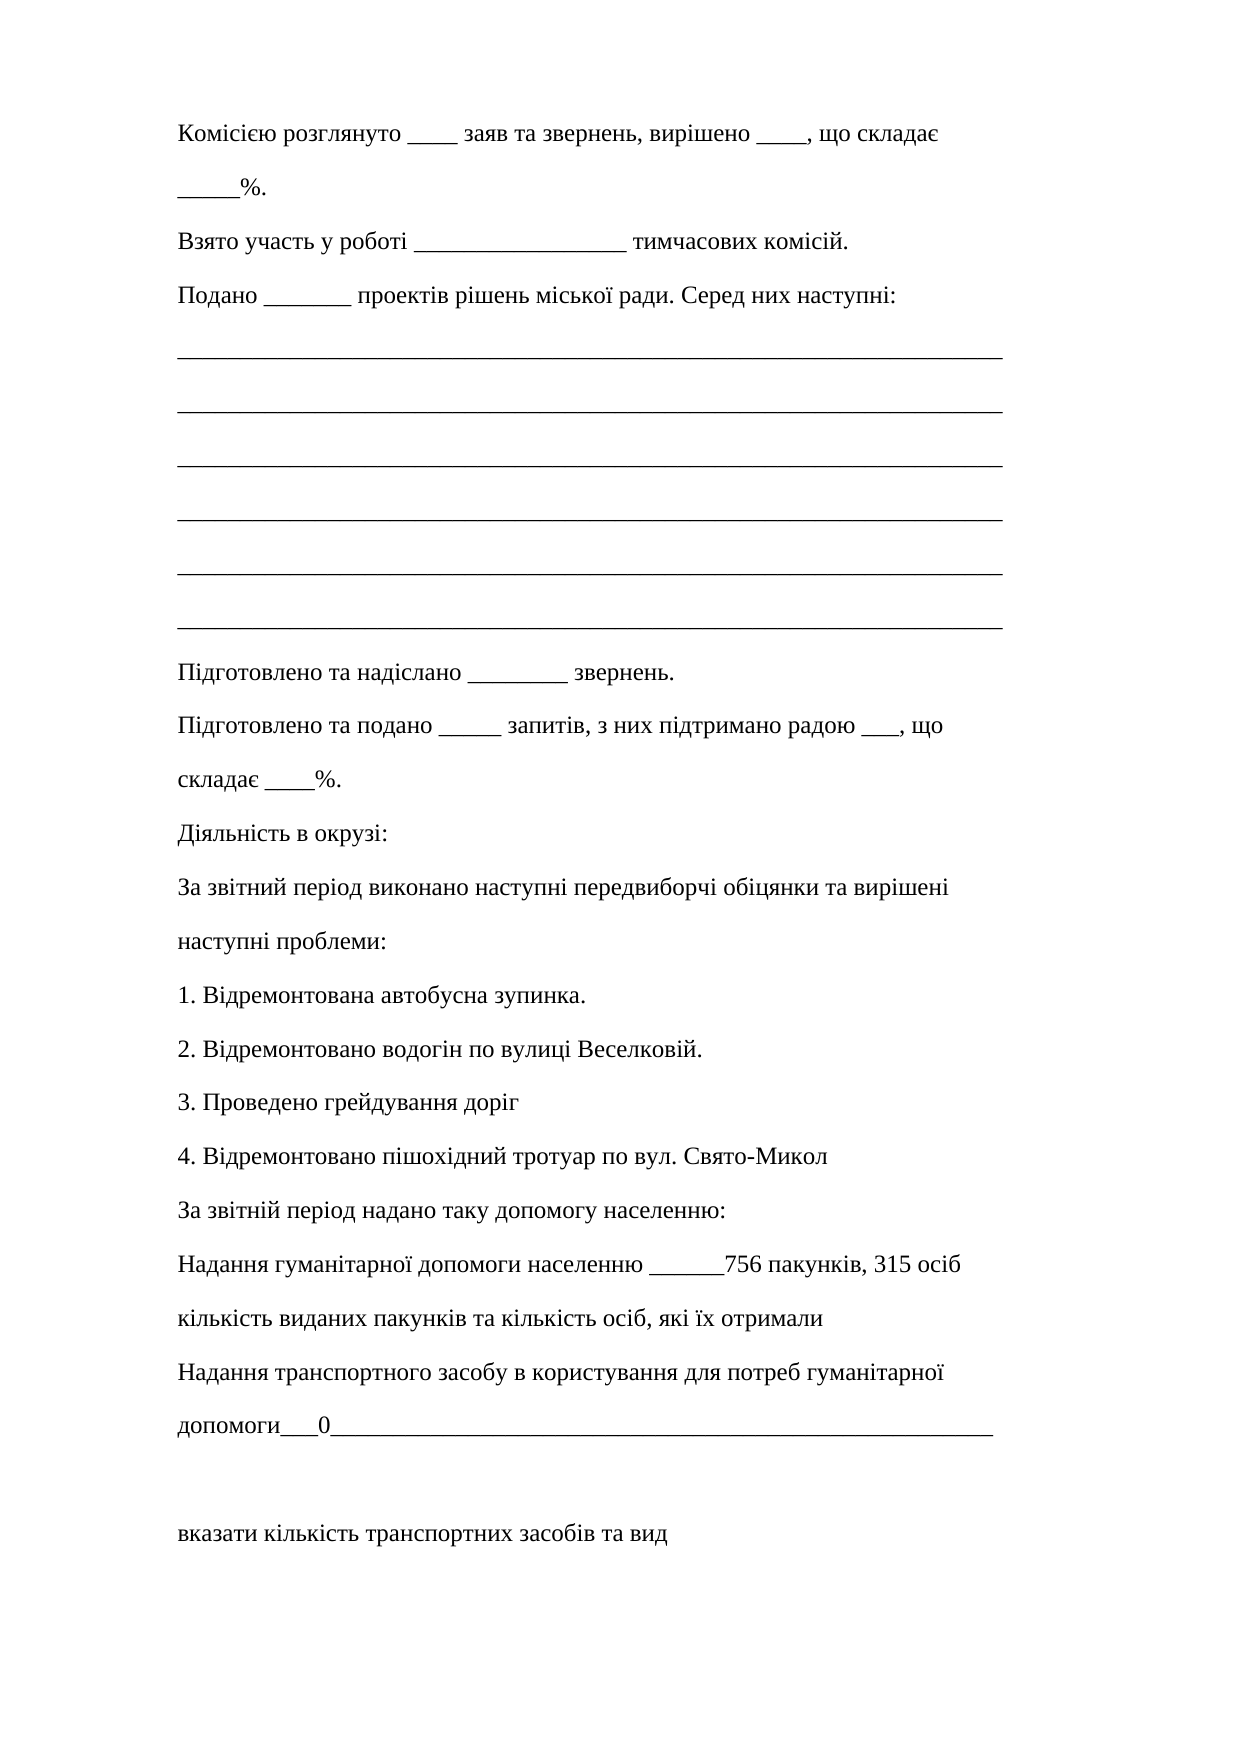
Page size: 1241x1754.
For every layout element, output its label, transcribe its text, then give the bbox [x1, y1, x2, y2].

text наступні проблеми: [177, 926, 1152, 955]
text Надання гуманітарної допомоги населенню ______756 пакунків, 315 осіб [177, 1249, 1152, 1278]
text __________________________________________________________________ [177, 441, 1152, 470]
text За звітній період надано таку допомогу населенню: [177, 1195, 1152, 1224]
text __________________________________________________________________ [177, 603, 1152, 632]
text 3. Проведено грейдування доріг [177, 1087, 1152, 1116]
text __________________________________________________________________ [177, 495, 1152, 524]
text Діяльність в окрузі: [177, 818, 1152, 847]
text Взято участь у роботі _________________ тимчасових комісій. [177, 226, 1152, 254]
text допомоги___0_____________________________________________________ [177, 1411, 1152, 1439]
text Комісією розглянуто ____ заяв та звернень, вирішено ____, що складає [177, 118, 1152, 147]
text __________________________________________________________________ [177, 549, 1152, 578]
text __________________________________________________________________ [177, 387, 1152, 416]
text __________________________________________________________________ [177, 333, 1152, 362]
text Підготовлено та подано _____ запитів, з них підтримано радою ___, що [177, 711, 1152, 739]
text 2. Відремонтовано водогін по вулиці Веселковій. [177, 1034, 1152, 1062]
text Надання транспортного засобу в користування для потреб гуманітарної [177, 1357, 1152, 1386]
text 1. Відремонтована автобусна зупинка. [177, 980, 1152, 1008]
text _____%. [177, 172, 1152, 201]
text кількість виданих пакунків та кількість осіб, які їх отримали [177, 1303, 1152, 1332]
text вказати кількість транспортних засобів та вид [177, 1518, 1152, 1547]
text За звітний період виконано наступні передвиборчі обіцянки та вирішені [177, 872, 1152, 901]
text складає ____%. [177, 764, 1152, 793]
text Подано _______ проектів рішень міської ради. Серед них наступні: [177, 280, 1152, 308]
text Підготовлено та надіслано ________ звернень. [177, 657, 1152, 685]
text 4. Відремонтовано пішохідний тротуар по вул. Свято-Микол [177, 1141, 1152, 1170]
